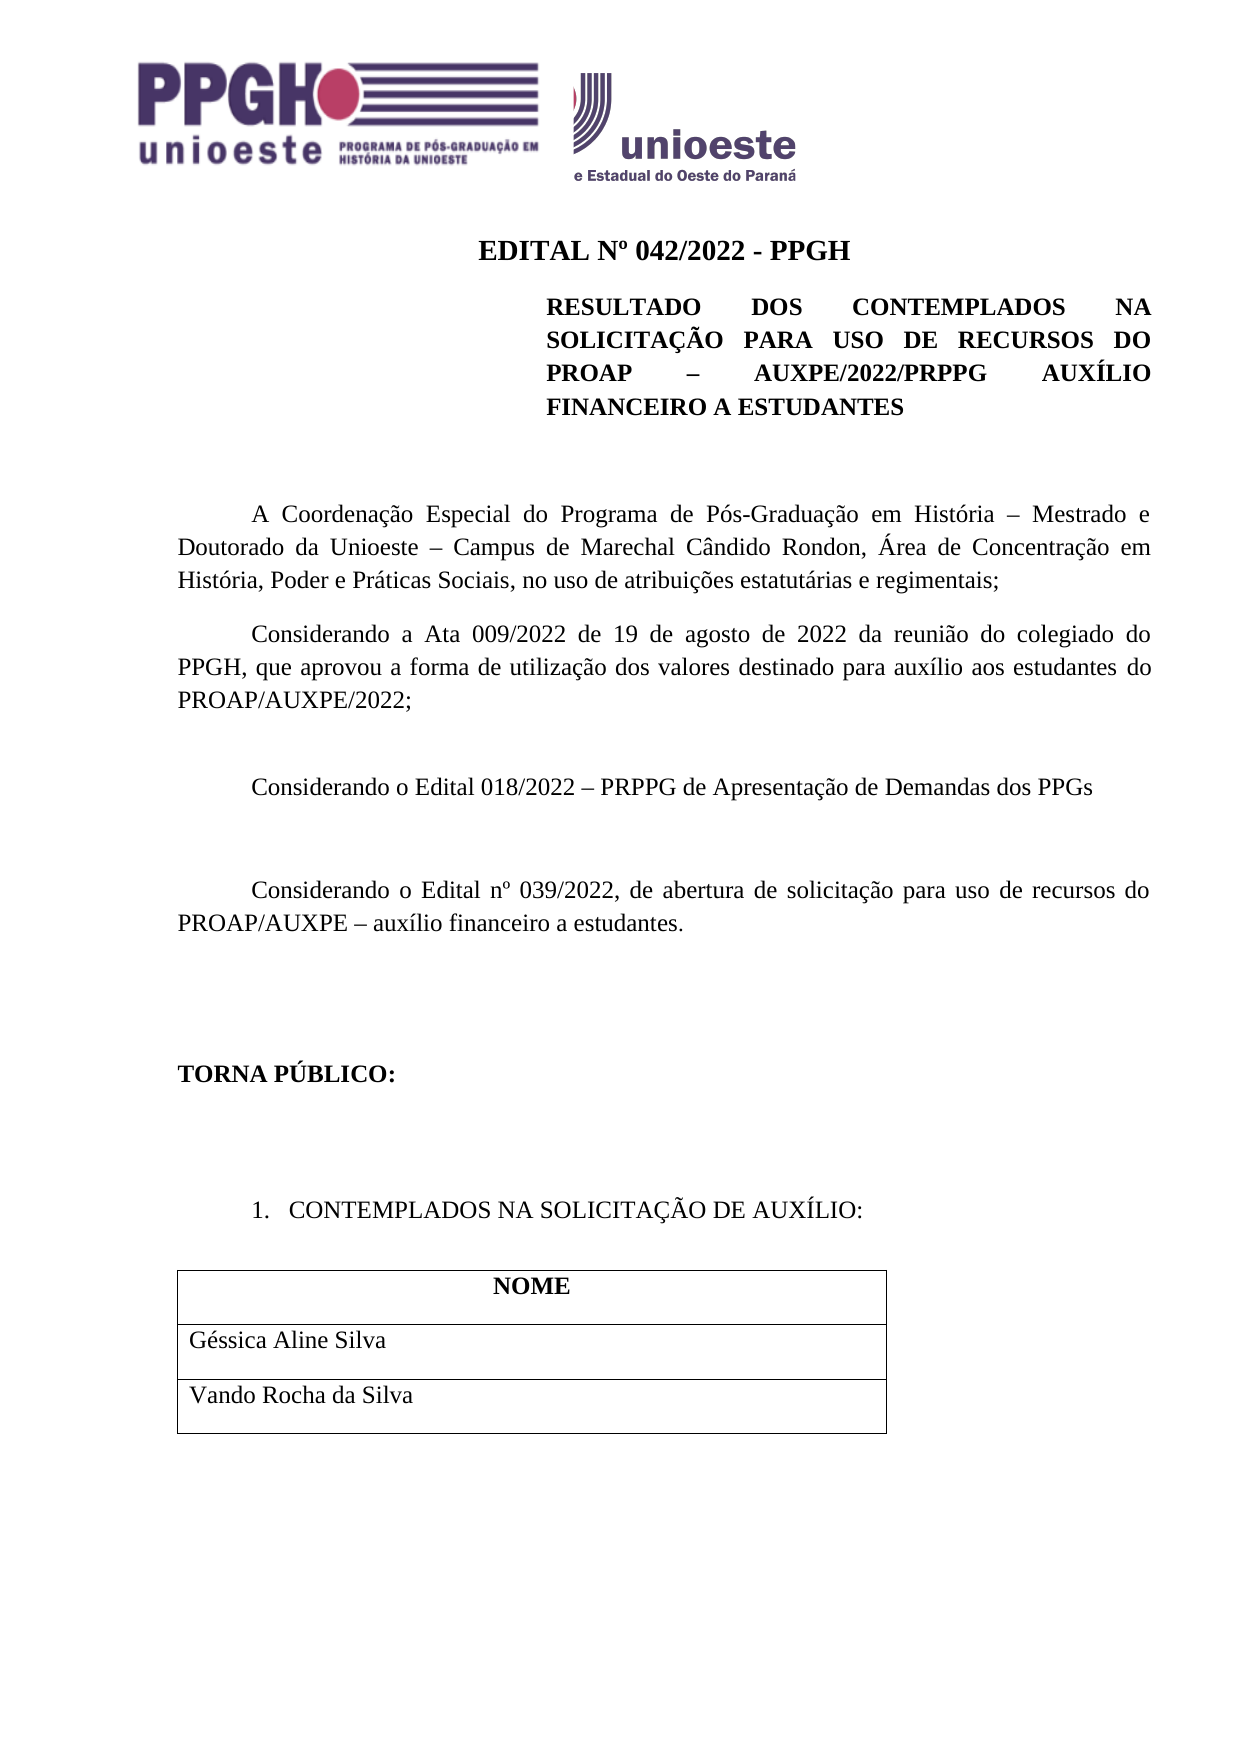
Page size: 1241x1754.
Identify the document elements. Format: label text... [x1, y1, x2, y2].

text RESULTADO DOS CONTEMPLADOS NA SOLICITAÇÃO PARA USO DE RECURSOS DO PROAP – AUXPE/2022/PRPPG AUXÍLIO FINANCEIRO A ESTUDANTES [546, 292, 1152, 420]
text EDITAL Nº 042/2022 - PPGH [177, 233, 1152, 267]
title Considerando o Edital 018/2022 – PRPPG de Apresentação de Demandas dos PPGs [177, 772, 1152, 801]
picture [101, 14, 796, 211]
list CONTEMPLADOS NA SOLICITAÇÃO DE AUXÍLIO: [251, 1196, 1152, 1224]
text A Coordenação Especial do Programa de Pós-Graduação em História – Mestrado e Doutorado da Unioeste – Campus de Marechal Cândido Rondon, Área de Concentração em História, Poder e Práticas Sociais, no uso de atribuições estatutárias e regimentais; [177, 499, 1152, 594]
table_cell Vando Rocha da Silva [178, 1380, 886, 1433]
text Considerando o Edital nº 039/2022, de abertura de solicitação para uso de recursos do PROAP/AUXPE – auxílio financeiro a estudantes. [177, 875, 1152, 937]
title TORNA PÚBLICO: [177, 1059, 1152, 1088]
table_cell Géssica Aline Silva [178, 1325, 886, 1379]
title Considerando a Ata 009/2022 de 19 de agosto de 2022 da reunião do colegiado do PPGH, que aprovou a forma de utilização dos valores destinado para auxílio aos estudantes do PROAP/AUXPE/2022; [177, 619, 1152, 747]
table_header NOME [178, 1271, 886, 1324]
